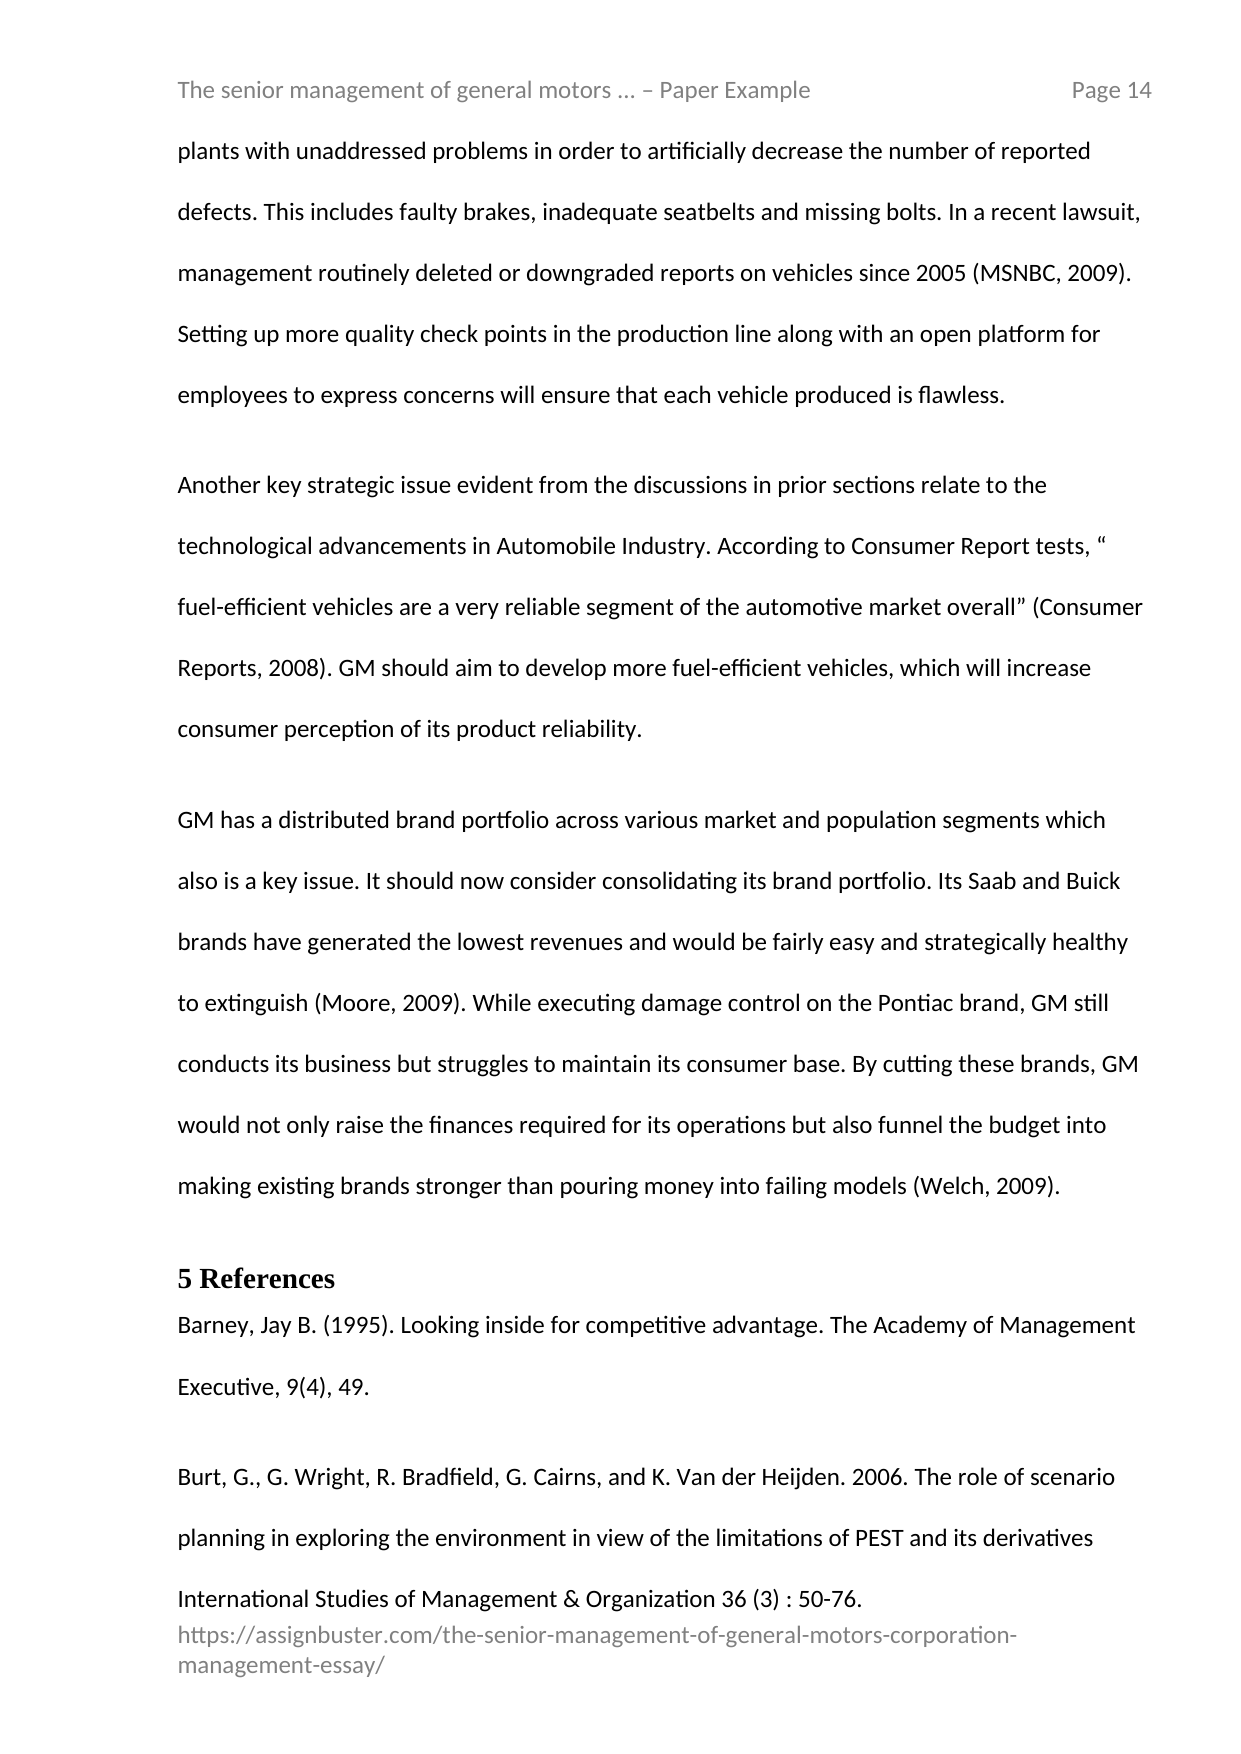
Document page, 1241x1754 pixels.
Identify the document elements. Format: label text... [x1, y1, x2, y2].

text GM has a distributed brand portfolio across various market and population segments which also is a key issue. It should now consider consolidating its brand portfolio. Its Saab and Buick brands have generated the lowest revenues and would be fairly easy and strategically healthy to extinguish (Moore, 2009). While executing damage control on the Pontiac brand, GM still conducts its business but struggles to maintain its consumer base. By cutting these brands, GM would not only raise the finances required for its operations but also funnel the budget into making existing brands stronger than pouring money into failing models (Welch, 2009). [177, 804, 1152, 1201]
text Another key strategic issue evident from the discussions in prior sections relate to the technological advancements in Automobile Industry. According to Consumer Report tests, “ fuel-efficient vehicles are a very reliable segment of the automotive market overall” (Consumer Reports, 2008). GM should aim to develop more fuel-efficient vehicles, which will increase consumer perception of its product reliability. [177, 469, 1152, 744]
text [177, 135, 1152, 409]
text Barney, Jay B. (1995). Looking inside for competitive advantage. The Academy of Management Executive, 9(4), 49. [177, 1309, 1152, 1401]
subtitle 5 References [177, 1261, 1152, 1294]
text Burt, G., G. Wright, R. Bradfield, G. Cairns, and K. Van der Heijden. 2006. The role of scenario planning in exploring the environment in view of the limitations of PEST and its derivatives International Studies of Management & Organization 36 (3) : 50-76. [177, 1461, 1152, 1614]
